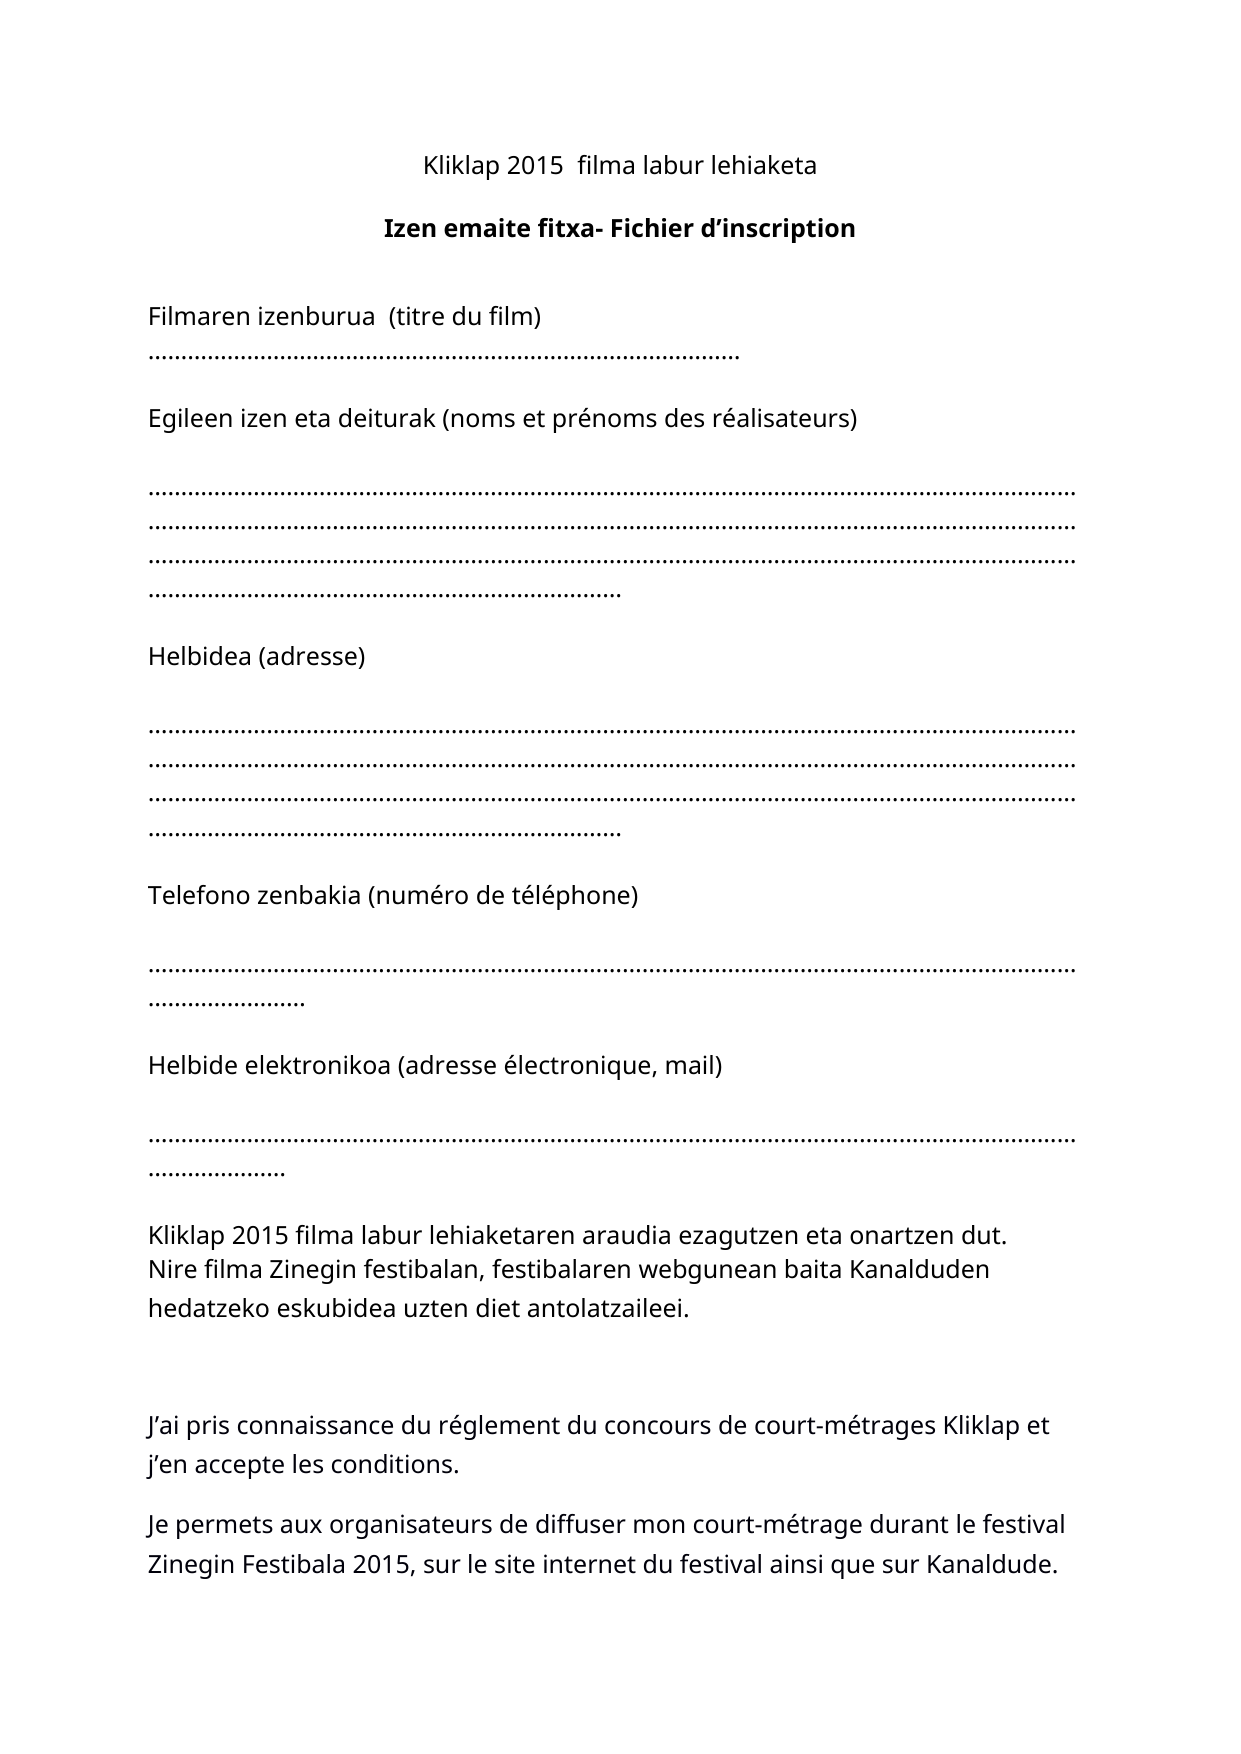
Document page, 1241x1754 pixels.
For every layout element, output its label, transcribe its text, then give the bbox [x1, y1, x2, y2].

text Egileen izen eta deiturak (noms et prénoms des réalisateurs) [148, 400, 1093, 434]
text Je permets aux organisateurs de diffuser mon court-métrage durant le festival Zinegin Festibala 2015, sur le site internet du festival ainsi que sur Kanaldude. [148, 1507, 1093, 1580]
text Kliklap 2015 filma labur lehiaketa [148, 148, 1093, 182]
text Kliklap 2015 filma labur lehiaketaren araudia ezagutzen eta onartzen dut. [148, 1218, 1093, 1252]
text ……………………………………………………………………………………………………………………………………………… [148, 1116, 1093, 1184]
text Telefono zenbakia (numéro de téléphone) [148, 877, 1093, 911]
text Izen emaite fitxa- Fichier d’inscription [148, 210, 1093, 244]
text Nire filma Zinegin festibalan, festibalaren webgunean baita Kanalduden hedatzeko eskubidea uzten diet antolatzaileei. [148, 1252, 1093, 1325]
text ………………………………………………………………………………………………………………………………………………… [148, 945, 1093, 1013]
text Filmaren izenburua (titre du film) ……………………………………………………………………………… [148, 298, 1093, 366]
text Helbide elektronikoa (adresse électronique, mail) [148, 1048, 1093, 1082]
text ……………………………………………………………………………………………………………………………………………………………………………………………………………………………………………………………………………………………………………………………………………………………………………………………………………………………………………………… [148, 707, 1093, 843]
text Helbidea (adresse) [148, 639, 1093, 673]
text J’ai pris connaissance du réglement du concours de court-métrages Kliklap et j’en accepte les conditions. [148, 1408, 1093, 1481]
text ……………………………………………………………………………………………………………………………………………………………………………………………………………………………………………………………………………………………………………………………………………………………………………………………………………………………………………………… [148, 468, 1093, 605]
